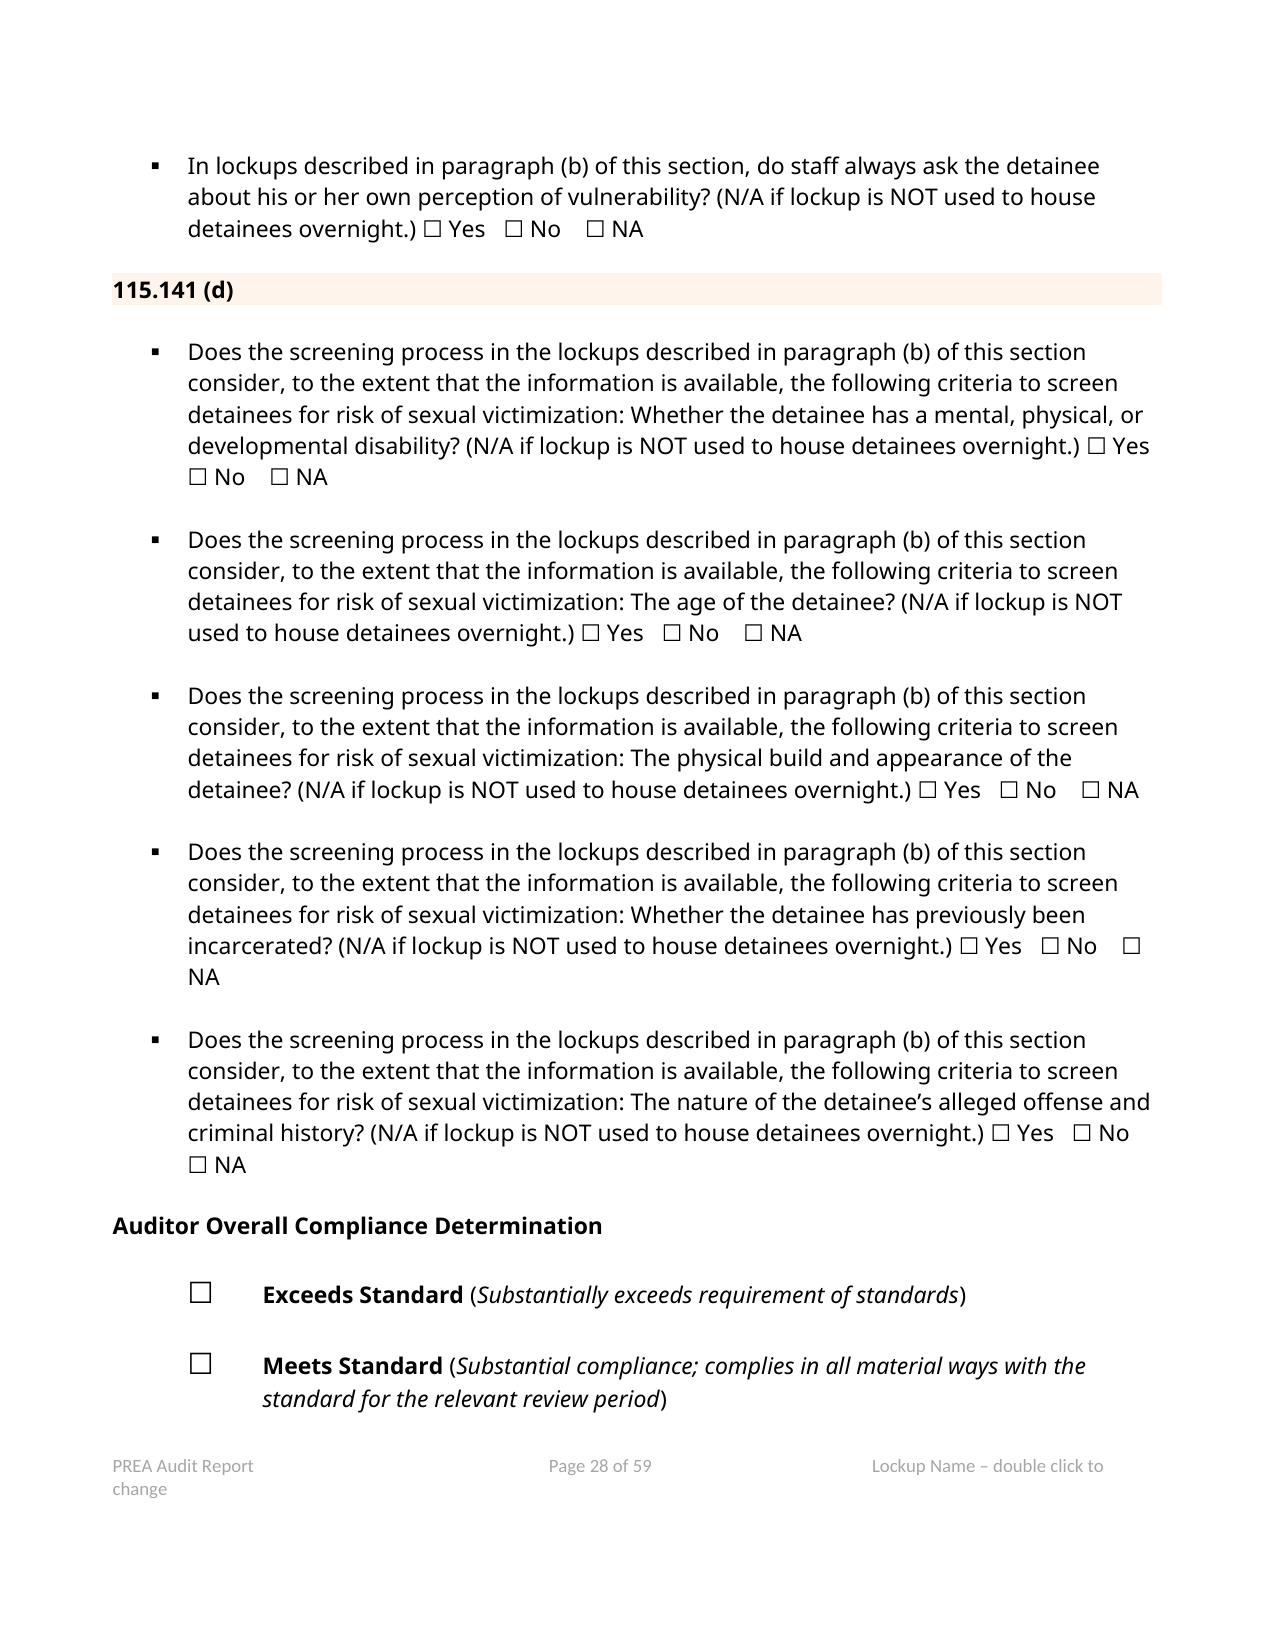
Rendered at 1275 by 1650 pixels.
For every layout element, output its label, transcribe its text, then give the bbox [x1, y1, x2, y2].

text Meets Standard (Substantial compliance; complies in all material ways with the standard for the relevant review period) [187, 1343, 1162, 1414]
list Does the screening process in the lockups described in paragraph (b) of this section consider, to the extent that the information is available, the following criteria to screen detainees for risk of sexual victimization: Whether the detainee has previously been incarcerated? (N/A if lockup is NOT used to house detainees overnight.) Yes No NA [150, 836, 1162, 992]
text Exceeds Standard (Substantially exceeds requirement of standards) [187, 1272, 1162, 1312]
list Does the screening process in the lockups described in paragraph (b) of this section consider, to the extent that the information is available, the following criteria to screen detainees for risk of sexual victimization: The physical build and appearance of the detainee? (N/A if lockup is NOT used to house detainees overnight.) Yes No NA [150, 680, 1162, 805]
list Does the screening process in the lockups described in paragraph (b) of this section consider, to the extent that the information is available, the following criteria to screen detainees for risk of sexual victimization: The nature of the detainee’s alleged offense and criminal history? (N/A if lockup is NOT used to house detainees overnight.) Yes No NA [150, 1023, 1162, 1180]
list Does the screening process in the lockups described in paragraph (b) of this section consider, to the extent that the information is available, the following criteria to screen detainees for risk of sexual victimization: The age of the detainee? (N/A if lockup is NOT used to house detainees overnight.) Yes No NA [150, 523, 1162, 648]
text 115.141 (d) [112, 273, 1162, 305]
list Does the screening process in the lockups described in paragraph (b) of this section consider, to the extent that the information is available, the following criteria to screen detainees for risk of sexual victimization: Whether the detainee has a mental, physical, or developmental disability? (N/A if lockup is NOT used to house detainees overnight.) Yes No NA [150, 336, 1162, 492]
text Auditor Overall Compliance Determination [112, 1209, 1162, 1241]
list In lockups described in paragraph (b) of this section, do staff always ask the detainee about his or her own perception of vulnerability? (N/A if lockup is NOT used to house detainees overnight.) Yes No NA [150, 150, 1162, 244]
